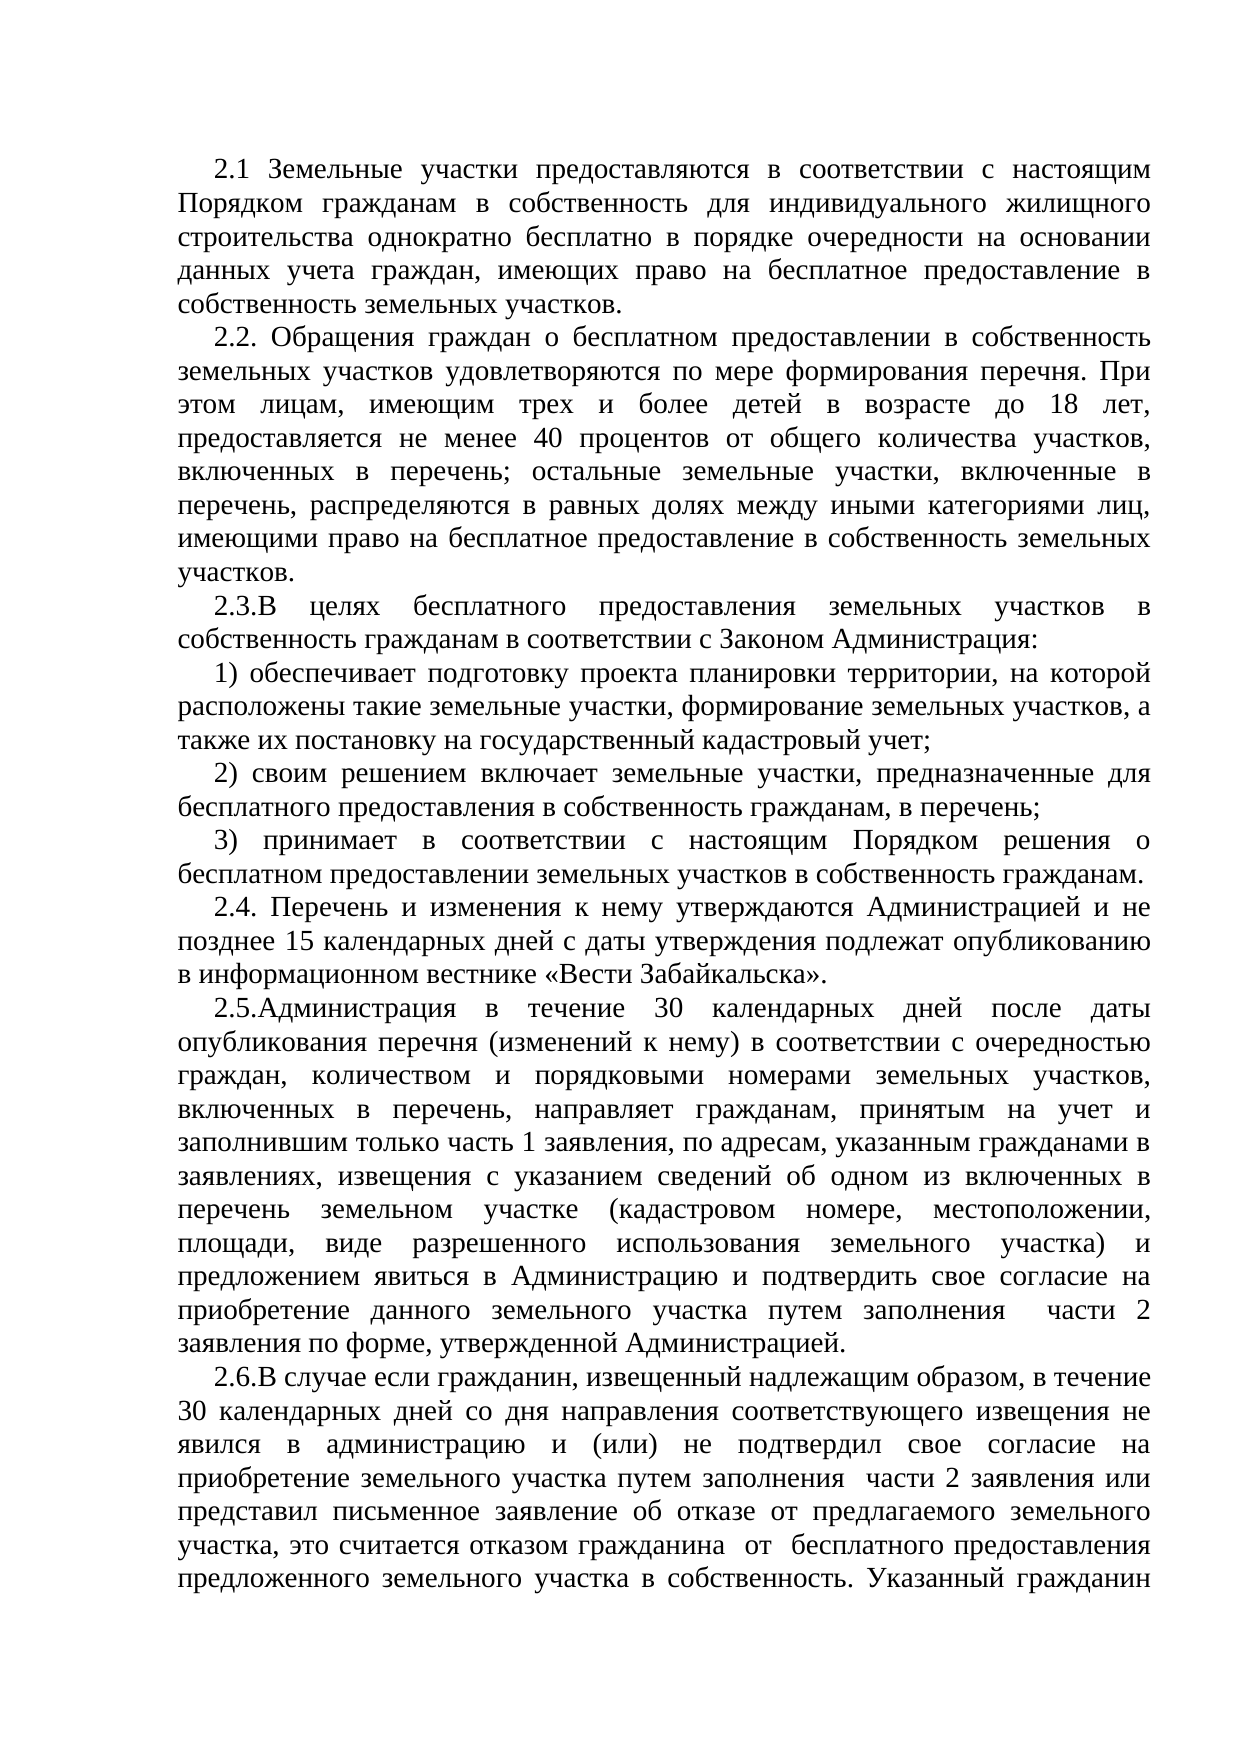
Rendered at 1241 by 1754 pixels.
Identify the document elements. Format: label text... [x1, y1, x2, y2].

text 2.2. Обращения граждан о бесплатном предоставлении в собственность земельных участков удовлетворяются по мере формирования перечня. При этом лицам, имеющим трех и более детей в возрасте до 18 лет, предоставляется не менее 40 процентов от общего количества участков, включенных в перечень; остальные земельные участки, включенные в перечень, распределяются в равных долях между иными категориями лиц, имеющими право на бесплатное предоставление в собственность земельных участков. [177, 319, 1152, 588]
text 3) принимает в соответствии с настоящим Порядком решения о бесплатном предоставлении земельных участков в собственность гражданам. [177, 822, 1152, 889]
text 2) своим решением включает земельные участки, предназначенные для бесплатного предоставления в собственность гражданам, в перечень; [177, 755, 1152, 822]
text 2.5.Администрация в течение 30 календарных дней после даты опубликования перечня (изменений к нему) в соответствии с очередностью граждан, количеством и порядковыми номерами земельных участков, включенных в перечень, направляет гражданам, принятым на учет и заполнившим только часть 1 заявления, по адресам, указанным гражданами в заявлениях, извещения с указанием сведений об одном из включенных в перечень земельном участке (кадастровом номере, местоположении, площади, виде разрешенного использования земельного участка) и предложением явиться в Администрацию и подтвердить свое согласие на приобретение данного земельного участка путем заполнения части 2 заявления по форме, утвержденной Администрацией. [177, 990, 1152, 1359]
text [177, 1359, 1152, 1594]
text 2.1 Земельные участки предоставляются в соответствии с настоящим Порядком гражданам в собственность для индивидуального жилищного строительства однократно бесплатно в порядке очередности на основании данных учета граждан, имеющих право на бесплатное предоставление в собственность земельных участков. [177, 152, 1152, 319]
text 2.3.В целях бесплатного предоставления земельных участков в собственность гражданам в соответствии с Законом Администрация: [177, 588, 1152, 655]
text 2.4. Перечень и изменения к нему утверждаются Администрацией и не позднее 15 календарных дней с даты утверждения подлежат опубликованию в информационном вестнике «Вести Забайкальска». [177, 889, 1152, 990]
text 1) обеспечивает подготовку проекта планировки территории, на которой расположены такие земельные участки, формирование земельных участков, а также их постановку на государственный кадастровый учет; [177, 655, 1152, 755]
